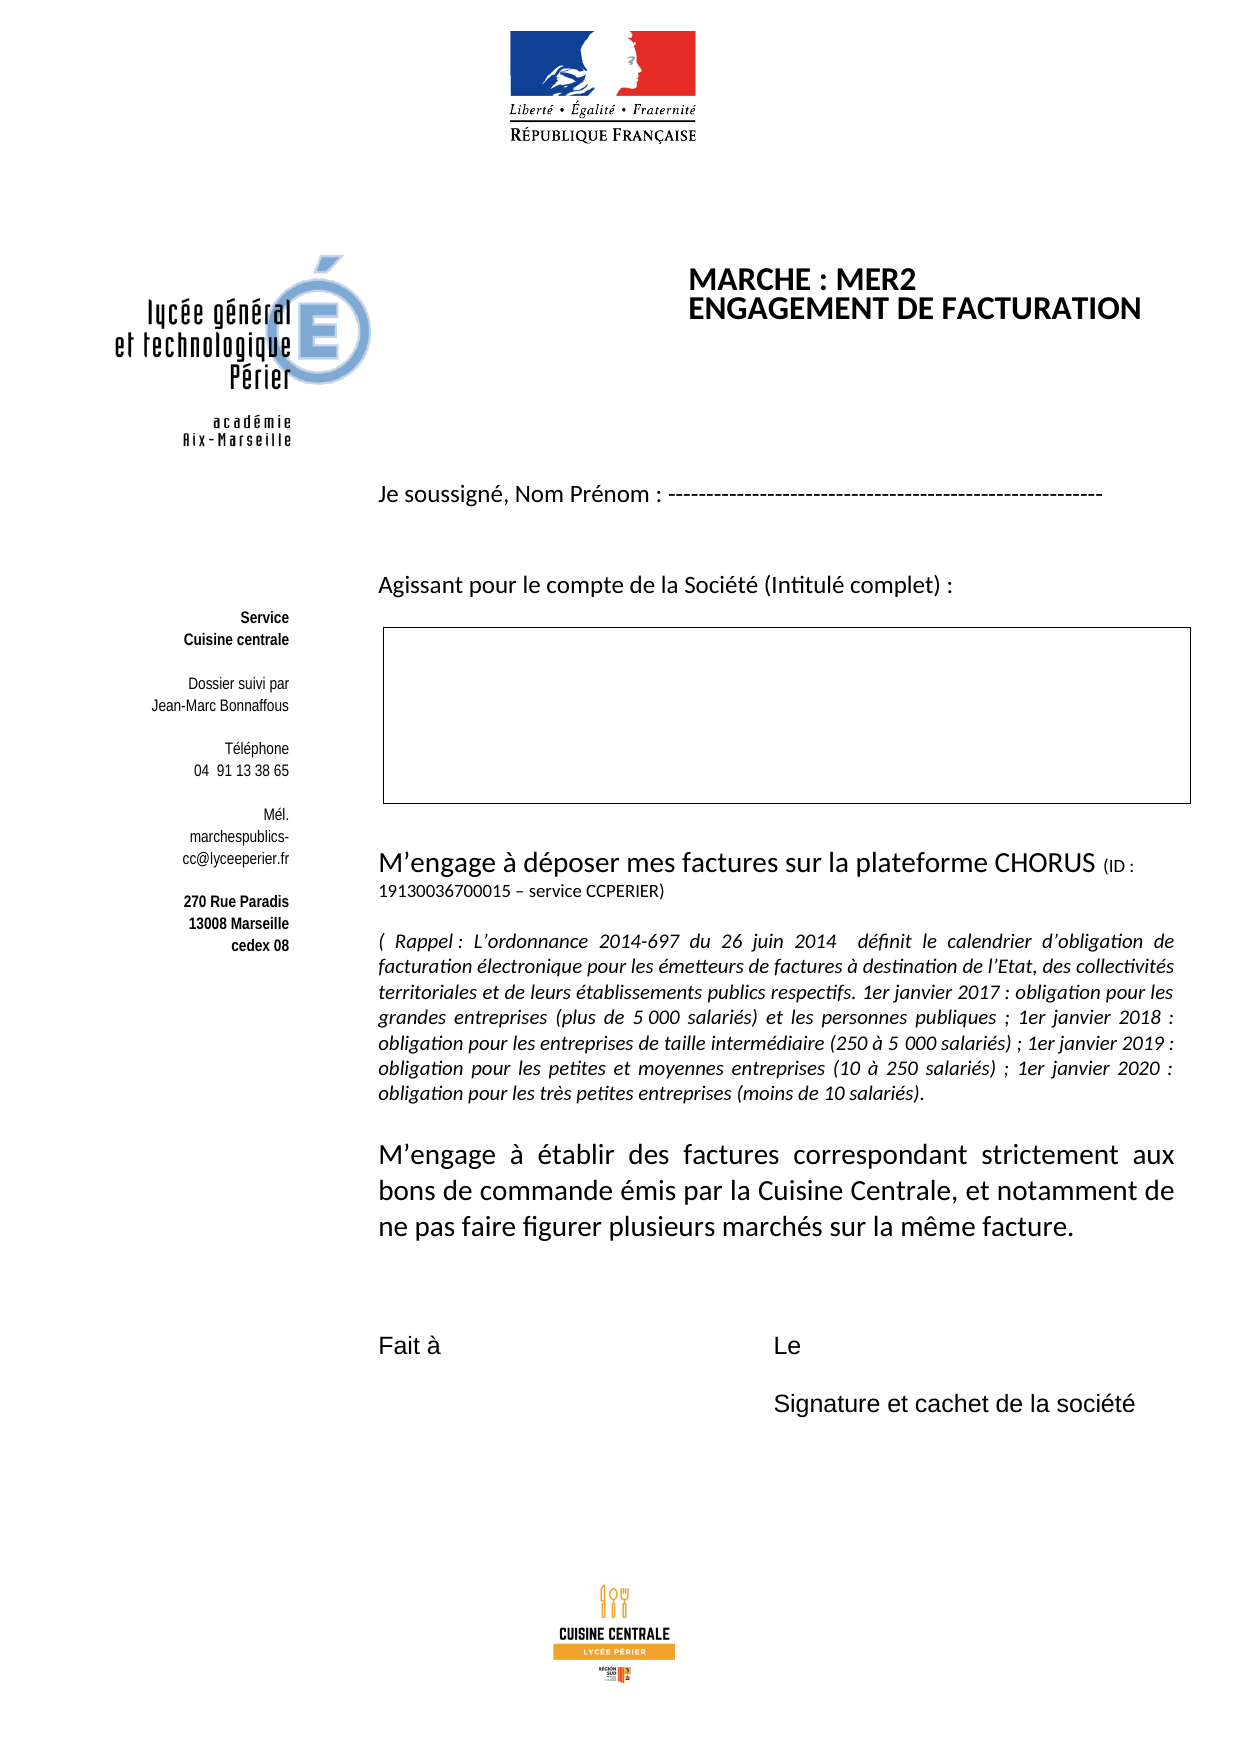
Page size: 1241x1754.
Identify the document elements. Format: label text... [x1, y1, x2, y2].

picture [509, 31, 696, 144]
text Fait à Le [378, 1331, 1175, 1360]
text ENGAGEMENT DE FACTURATION [688, 296, 1175, 325]
text Signature et cachet de la société [378, 1389, 1175, 1418]
picture [82, 250, 371, 449]
text MARCHE : MER2 [688, 267, 1175, 296]
text Je soussigné, Nom Prénom : --------------------------------------------------------- [378, 478, 1175, 508]
text M’engage à déposer mes factures sur la plateforme CHORUS (ID : 19130036700015 – service CCPERIER) [378, 844, 1175, 903]
picture [553, 1573, 675, 1695]
text Agissant pour le compte de la Société (Intitulé complet) : [378, 569, 1175, 600]
text M’engage à établir des factures correspondant strictement aux bons de commande émis par la Cuisine Centrale, et notamment de ne pas faire figurer plusieurs marchés sur la même facture. [334, 1136, 1175, 1243]
text ( Rappel : L’ordonnance 2014-697 du 26 juin 2014 définit le calendrier d’obligation de facturation électronique pour les émetteurs de factures à destination de l’Etat, des collectivités territoriales et de leurs établissements publics respectifs. 1er janvier 2017 : obligation pour les grandes entreprises (plus de 5 000 salariés) et les personnes publiques ; 1er janvier 2018 : obligation pour les entreprises de taille intermédiaire (250 à 5 000 salariés) ; 1er janvier 2019 : obligation pour les petites et moyennes entreprises (10 à 250 salariés) ; 1er janvier 2020 : obligation pour les très petites entreprises (moins de 10 salariés). [378, 928, 1175, 1106]
